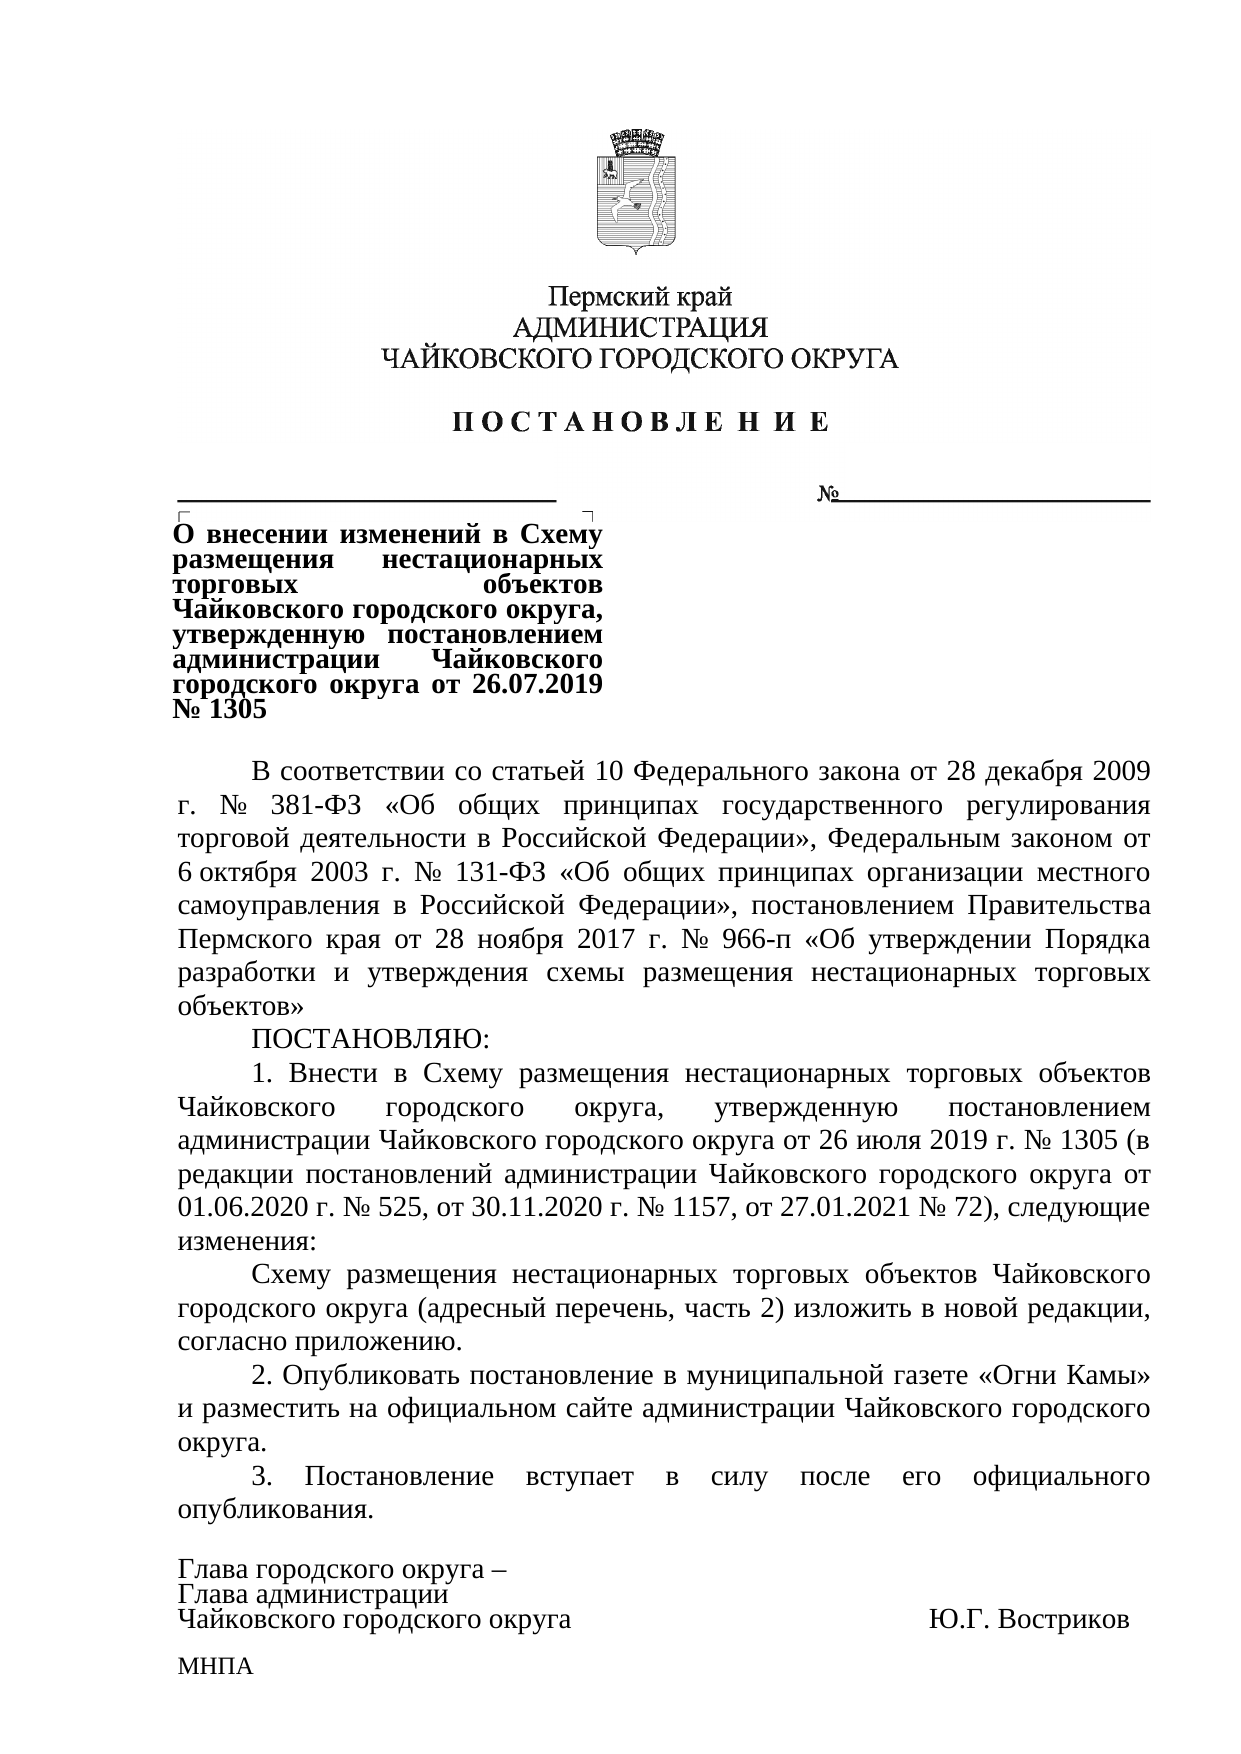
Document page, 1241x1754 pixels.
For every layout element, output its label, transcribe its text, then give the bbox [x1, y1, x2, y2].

text 1. Внести в Схему размещения нестационарных торговых объектов Чайковского городского округа, утвержденную постановлением администрации Чайковского городского округа от 26 июля 2019 г. № 1305 (в редакции постановлений администрации Чайковского городского округа от 01.06.2020 г. № 525, от 30.11.2020 г. № 1157, от 27.01.2021 № 72), следующие изменения: [177, 1055, 1152, 1256]
text Глава городского округа – [177, 1558, 1152, 1583]
text ПОСТАНОВЛЯЮ: [177, 1022, 1152, 1055]
text Глава администрации [177, 1583, 1152, 1608]
text 3. Постановление вступает в силу после его официального опубликования. [177, 1458, 1152, 1525]
picture [177, 129, 1151, 522]
text В соответствии со статьей 10 Федерального закона от 28 декабря 2009 г. № 381-ФЗ «Об общих принципах государственного регулирования торговой деятельности в Российской Федерации», Федеральным законом от 6 октября 2003 г. № 131-ФЗ «Об общих принципах организации местного самоуправления в Российской Федерации», постановлением Правительства Пермского края от 28 ноября 2017 г. № 966-п «Об утверждении Порядка разработки и утверждения схемы размещения нестационарных торговых объектов» [177, 753, 1152, 1022]
text Чайковского городского округа Ю.Г. Востриков [177, 1608, 1152, 1633]
text Схему размещения нестационарных торговых объектов Чайковского городского округа (адресный перечень, часть 2) изложить в новой редакции, согласно приложению. [177, 1256, 1152, 1357]
text 2. Опубликовать постановление в муниципальной газете «Огни Камы» и разместить на официальном сайте администрации Чайковского городского округа. [177, 1357, 1152, 1458]
